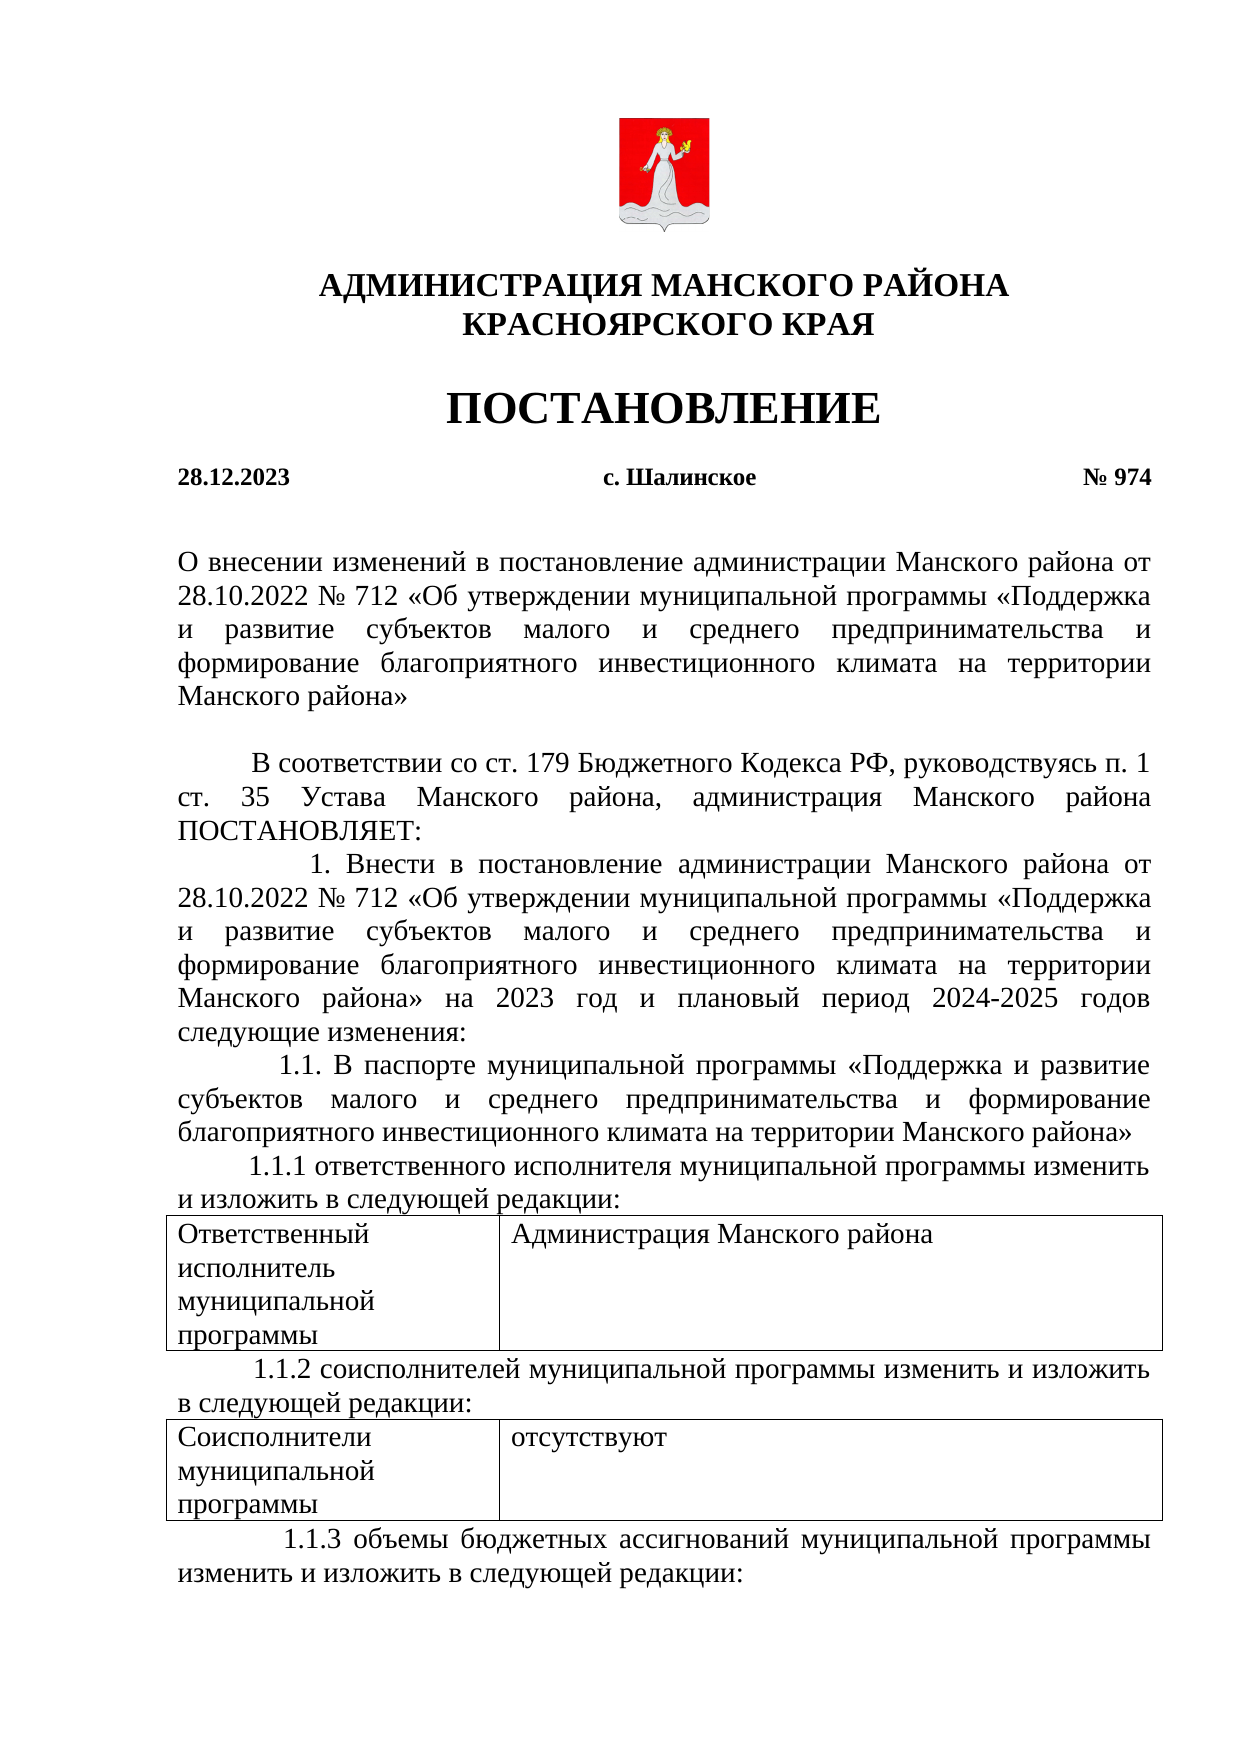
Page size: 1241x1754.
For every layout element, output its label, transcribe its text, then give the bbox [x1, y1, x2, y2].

title 1.1.2 соисполнителей муниципальной программы изменить и изложить в следующей редакции: [177, 1351, 1152, 1418]
picture [619, 118, 710, 232]
table_header № 974 [831, 462, 1163, 544]
table_header отсутствуют [500, 1420, 1162, 1520]
title 1.1. В паспорте муниципальной программы «Поддержка и развитие субъектов малого и среднего предпринимательства и формирование благоприятного инвестиционного климата на территории Манского района» [177, 1047, 1152, 1148]
table_header Администрация Манского района [500, 1216, 1162, 1350]
table_header 28.12.2023 [166, 462, 498, 544]
text В соответствии со ст. 179 Бюджетного Кодекса РФ, руководствуясь п. 1 ст. 35 Устава Манского района, администрация Манского района ПОСТАНОВЛЯЕТ: [177, 746, 1152, 846]
text АДМИНИСТРАЦИЯ МАНСКОГО РАЙОНА [177, 265, 1152, 304]
table_header Соисполнители муниципальной программы [167, 1420, 499, 1520]
table_header с. Шалинское [498, 462, 831, 544]
table_header Ответственный исполнитель муниципальной программы [167, 1216, 499, 1350]
title 1. Внести в постановление администрации Манского района от 28.10.2022 № 712 «Об утверждении муниципальной программы «Поддержка и развитие субъектов малого и среднего предпринимательства и формирование благоприятного инвестиционного климата на территории Манского района» на 2023 год и плановый период 2024-2025 годов следующие изменения: [177, 846, 1152, 1047]
text КРАСНОЯРСКОГО КРАЯ [177, 304, 1152, 342]
title О внесении изменений в постановление администрации Манского района от 28.10.2022 № 712 «Об утверждении муниципальной программы «Поддержка и развитие субъектов малого и среднего предпринимательства и формирование благоприятного инвестиционного климата на территории Манского района» [177, 544, 1152, 712]
title 1.1.1 ответственного исполнителя муниципальной программы изменить и изложить в следующей редакции: [177, 1148, 1152, 1215]
title 1.1.3 объемы бюджетных ассигнований муниципальной программы изменить и изложить в следующей редакции: [177, 1521, 1152, 1588]
text ПОСТАНОВЛЕНИЕ [177, 380, 1152, 433]
